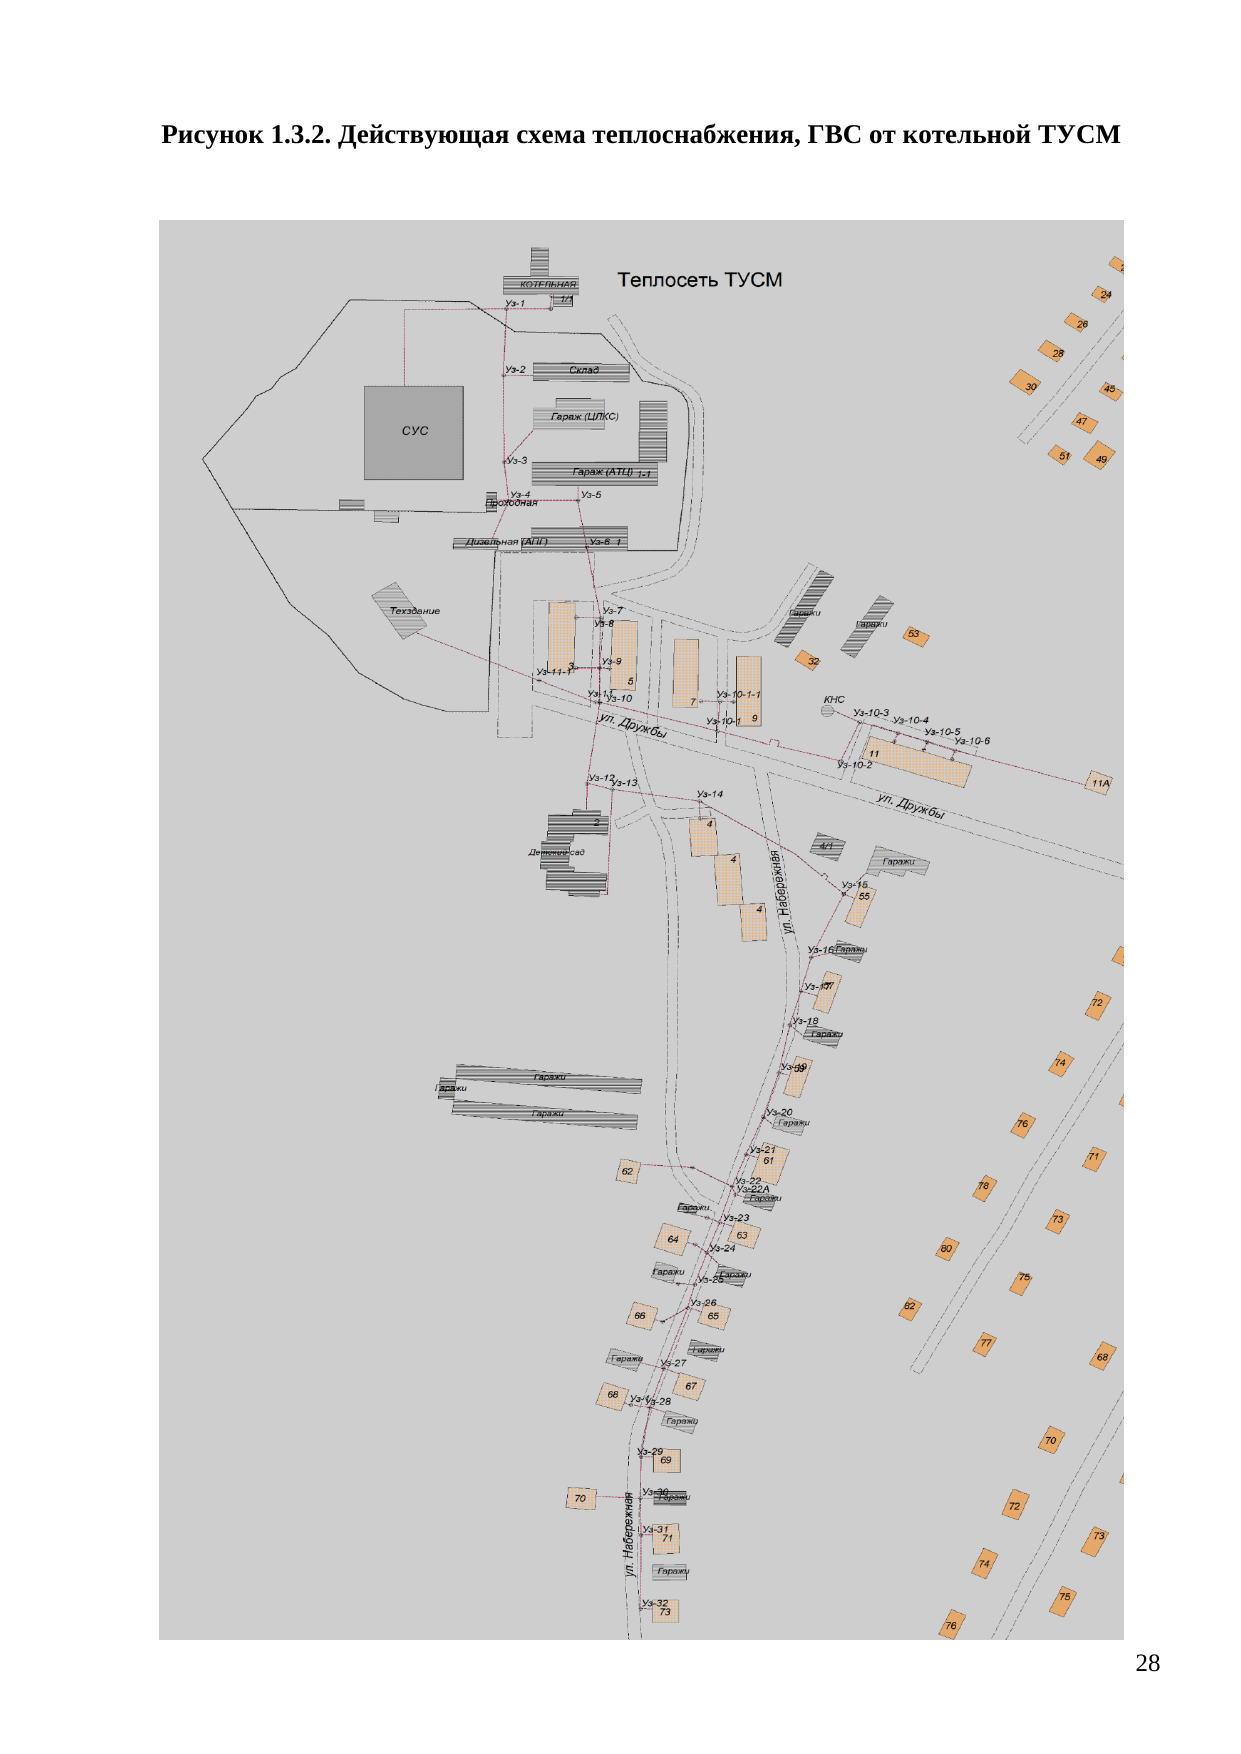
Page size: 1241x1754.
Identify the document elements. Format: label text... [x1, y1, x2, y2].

picture [159, 220, 1124, 1640]
text Рисунок 1.3.2. Действующая схема теплоснабжения, ГВС от котельной ТУСМ [116, 118, 1167, 149]
